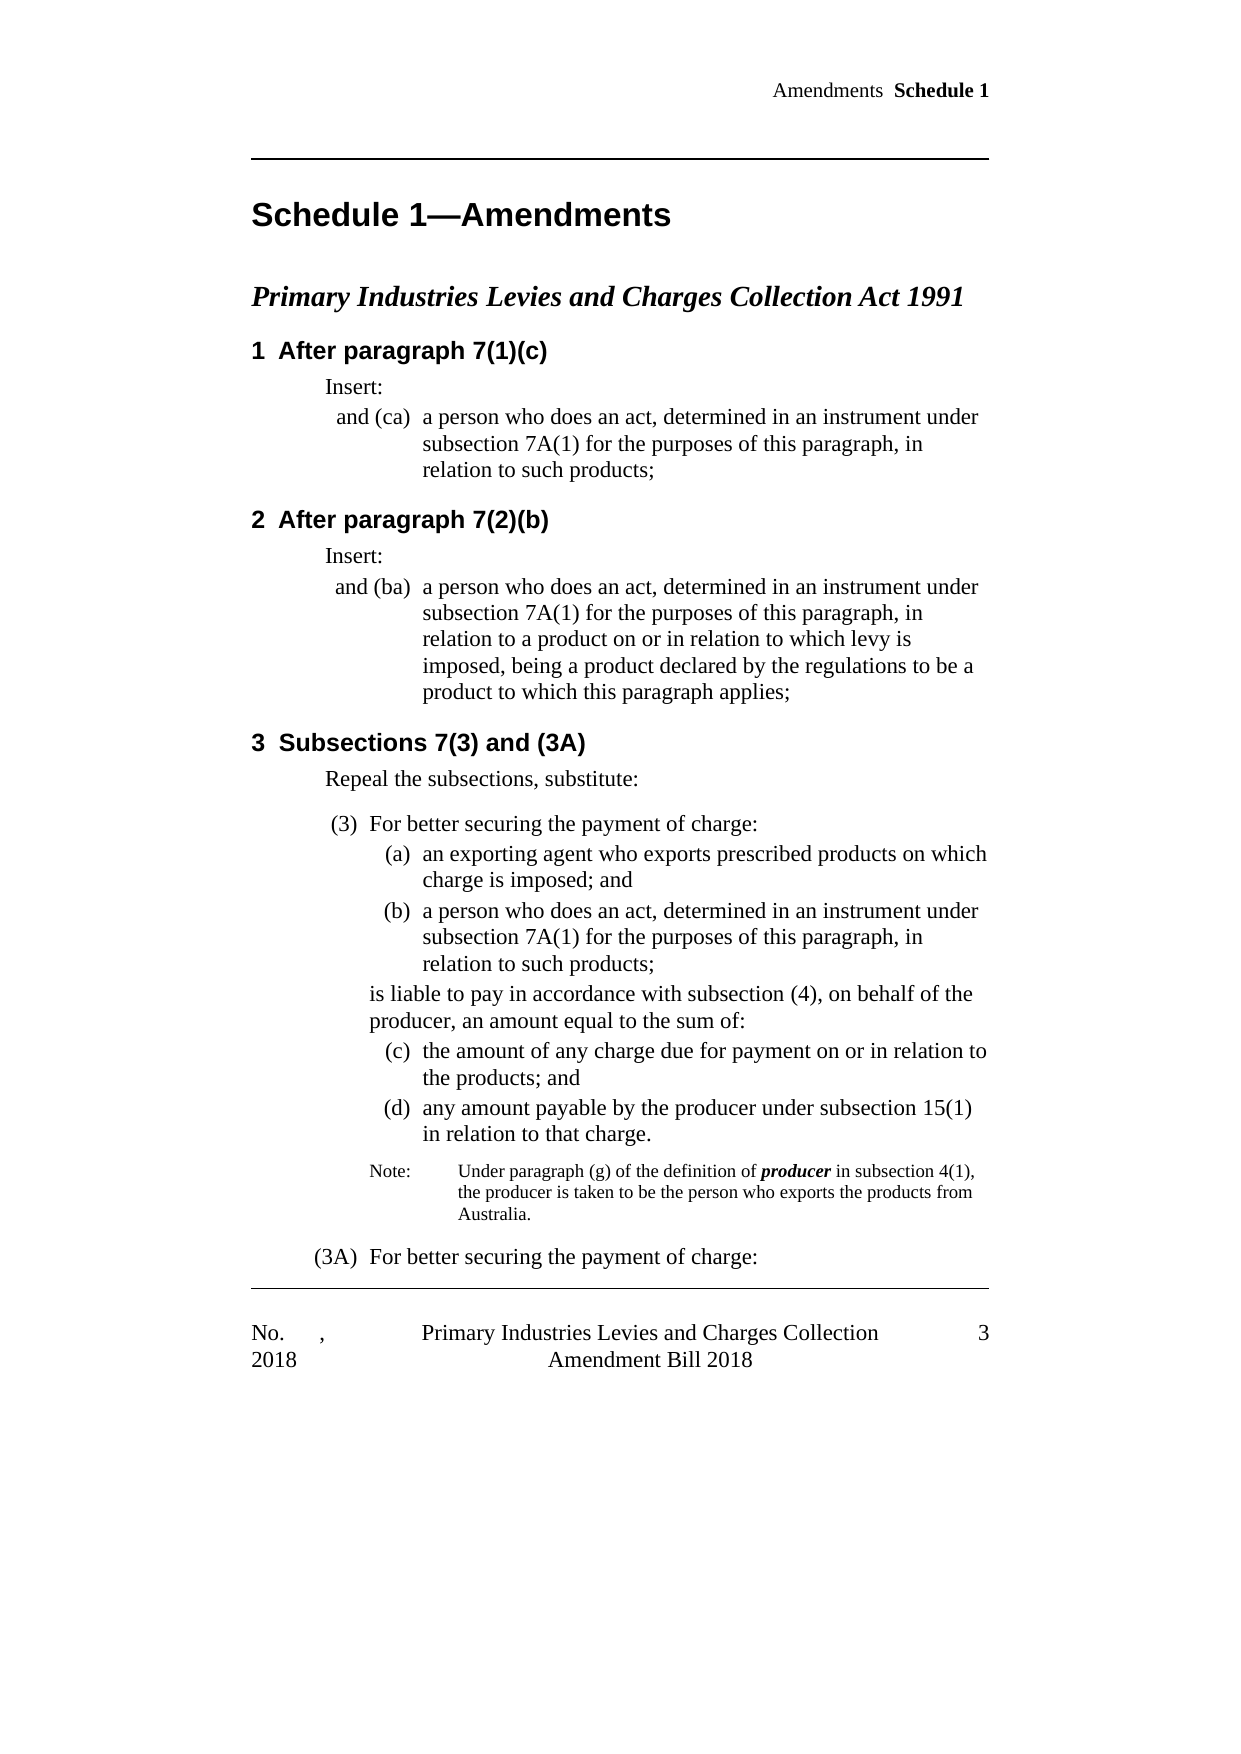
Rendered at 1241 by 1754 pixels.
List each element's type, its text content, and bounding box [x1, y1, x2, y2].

text (a) an exporting agent who exports prescribed products on which charge is imposed; and [251, 840, 989, 893]
text (b) a person who does an act, determined in an instrument under subsection 7A(1) for the purposes of this paragraph, in relation to such products; [251, 897, 989, 976]
text 1 After paragraph 7(1)(c) [251, 336, 989, 364]
text and (ba) a person who does an act, determined in an instrument under subsection 7A(1) for the purposes of this paragraph, in relation to a product on or in relation to which levy is imposed, being a product declared by the regulations to be a product to which this paragraph applies; [251, 573, 989, 704]
text is liable to pay in accordance with subsection (4), on behalf of the producer, an amount equal to the sum of: [369, 980, 989, 1033]
text Repeal the subsections, substitute: [325, 764, 989, 791]
text Note: Under paragraph (g) of the definition of producer in subsection 4(1), the producer is taken to be the person who exports the products from . [369, 1159, 989, 1224]
text 3 Subsections 7(3) and (3A) [251, 727, 989, 756]
text (d) any amount payable by the producer under subsection 15(1) in relation to that charge. [251, 1094, 989, 1147]
text Insert: [325, 373, 989, 399]
text (3) For better securing the payment of charge: [251, 810, 989, 836]
text (c) the amount of any charge due for payment on or in relation to the products; and [251, 1037, 989, 1090]
text Primary Industries Levies and Charges Collection Act 1991 [251, 279, 989, 313]
text Insert: [325, 542, 989, 569]
text (3A) For better securing the payment of charge: [251, 1243, 989, 1269]
text and (ca) a person who does an act, determined in an instrument under subsection 7A(1) for the purposes of this paragraph, in relation to such products; [251, 403, 989, 482]
text 2 After paragraph 7(2)(b) [251, 505, 989, 534]
text Schedule 1—Amendments [251, 195, 989, 233]
